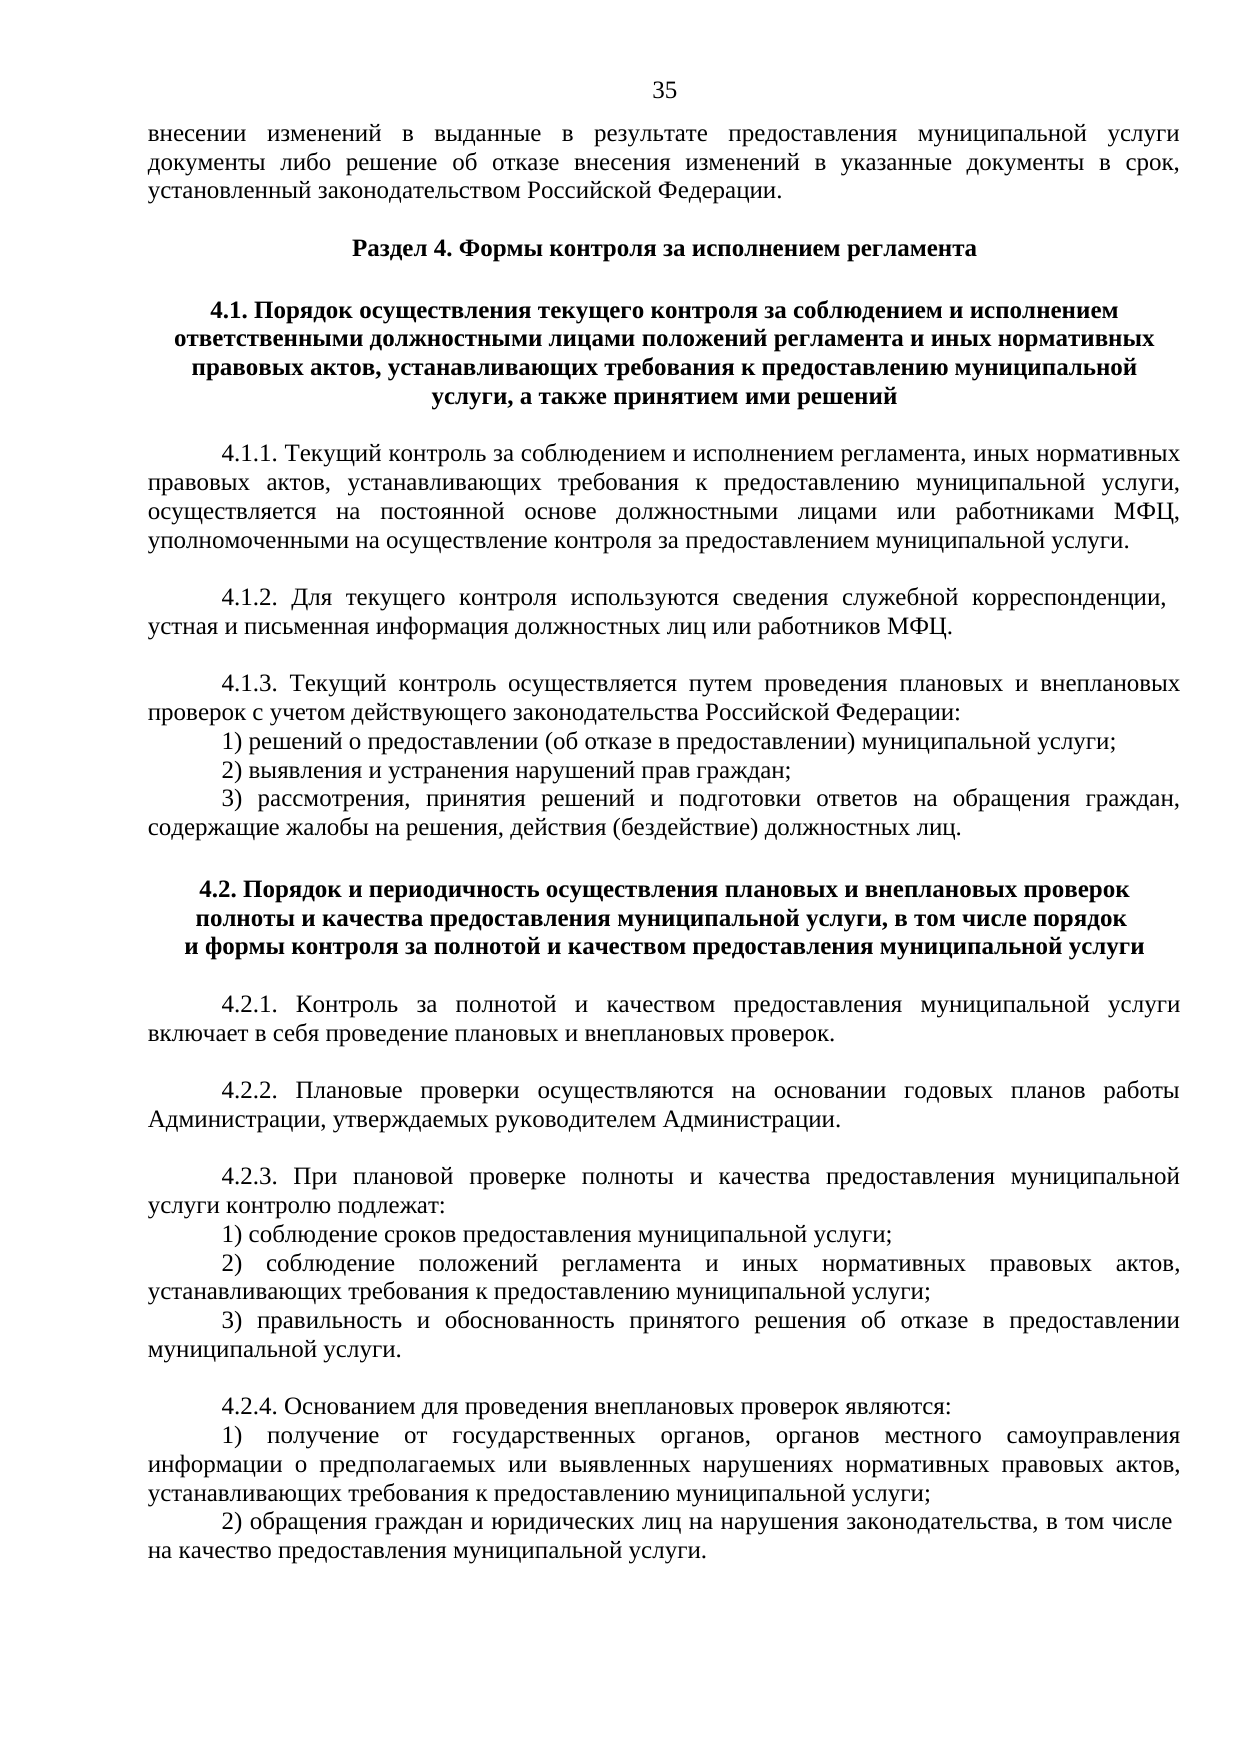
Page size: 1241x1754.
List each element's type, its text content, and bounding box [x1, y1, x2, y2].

text 4.1.1. Текущий контроль за соблюдением и исполнением регламента, иных нормативных правовых актов, устанавливающих требования к предоставлению муниципальной услуги, осуществляется на постоянной основе должностными лицами или работниками МФЦ, уполномоченными на осуществление контроля за предоставлением муниципальной услуги. [148, 438, 1181, 553]
text 1) соблюдение сроков предоставления муниципальной услуги; [148, 1219, 1181, 1248]
text 3) рассмотрения, принятия решений и подготовки ответов на обращения граждан, содержащие жалобы на решения, действия (бездействие) должностных лиц. [148, 783, 1181, 841]
text 4.2.1. Контроль за полнотой и качеством предоставления муниципальной услуги включает в себя проведение плановых и внеплановых проверок. [148, 989, 1181, 1046]
text 2) выявления и устранения нарушений прав граждан; [148, 755, 1181, 783]
text 1) получение от государственных органов, органов местного самоуправления информации о предполагаемых или выявленных нарушениях нормативных правовых актов, устанавливающих требования к предоставлению муниципальной услуги; [148, 1420, 1181, 1506]
text 4.2.2. Плановые проверки осуществляются на основании годовых планов работы Администрации, утверждаемых руководителем Администрации. [148, 1075, 1181, 1133]
text 2) обращения граждан и юридических лиц на нарушения законодательства, в том числе на качество предоставления муниципальной услуги. [148, 1506, 1181, 1564]
subtitle 4.2. Порядок и периодичность осуществления плановых и внеплановых проверок полноты и качества предоставления муниципальной услуги, в том числе порядок и формы контроля за полнотой и качеством предоставления муниципальной услуги [148, 874, 1181, 960]
text 4.1.3. Текущий контроль осуществляется путем проведения плановых и внеплановых проверок с учетом действующего законодательства Российской Федерации: [148, 668, 1181, 726]
subtitle 4.1. Порядок осуществления текущего контроля за соблюдением и исполнением ответственными должностными лицами положений регламента и иных нормативных правовых актов, устанавливающих требования к предоставлению муниципальной услуги, а также принятием ими решений [148, 295, 1181, 410]
text 4.2.4. Основанием для проведения внеплановых проверок являются: [148, 1391, 1181, 1420]
text 4.1.2. Для текущего контроля используются сведения служебной корреспонденции, устная и письменная информация должностных лиц или работников МФЦ. [148, 582, 1181, 640]
text 2) соблюдение положений регламента и иных нормативных правовых актов, устанавливающих требования к предоставлению муниципальной услуги; [148, 1248, 1181, 1305]
text 4.2.3. При плановой проверке полноты и качества предоставления муниципальной услуги контролю подлежат: [148, 1161, 1181, 1219]
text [148, 118, 1181, 204]
text 3) правильность и обоснованность принятого решения об отказе в предоставлении муниципальной услуги. [148, 1305, 1181, 1363]
subtitle Раздел 4. Формы контроля за исполнением регламента [148, 233, 1181, 262]
text 1) решений о предоставлении (об отказе в предоставлении) муниципальной услуги; [148, 726, 1181, 755]
